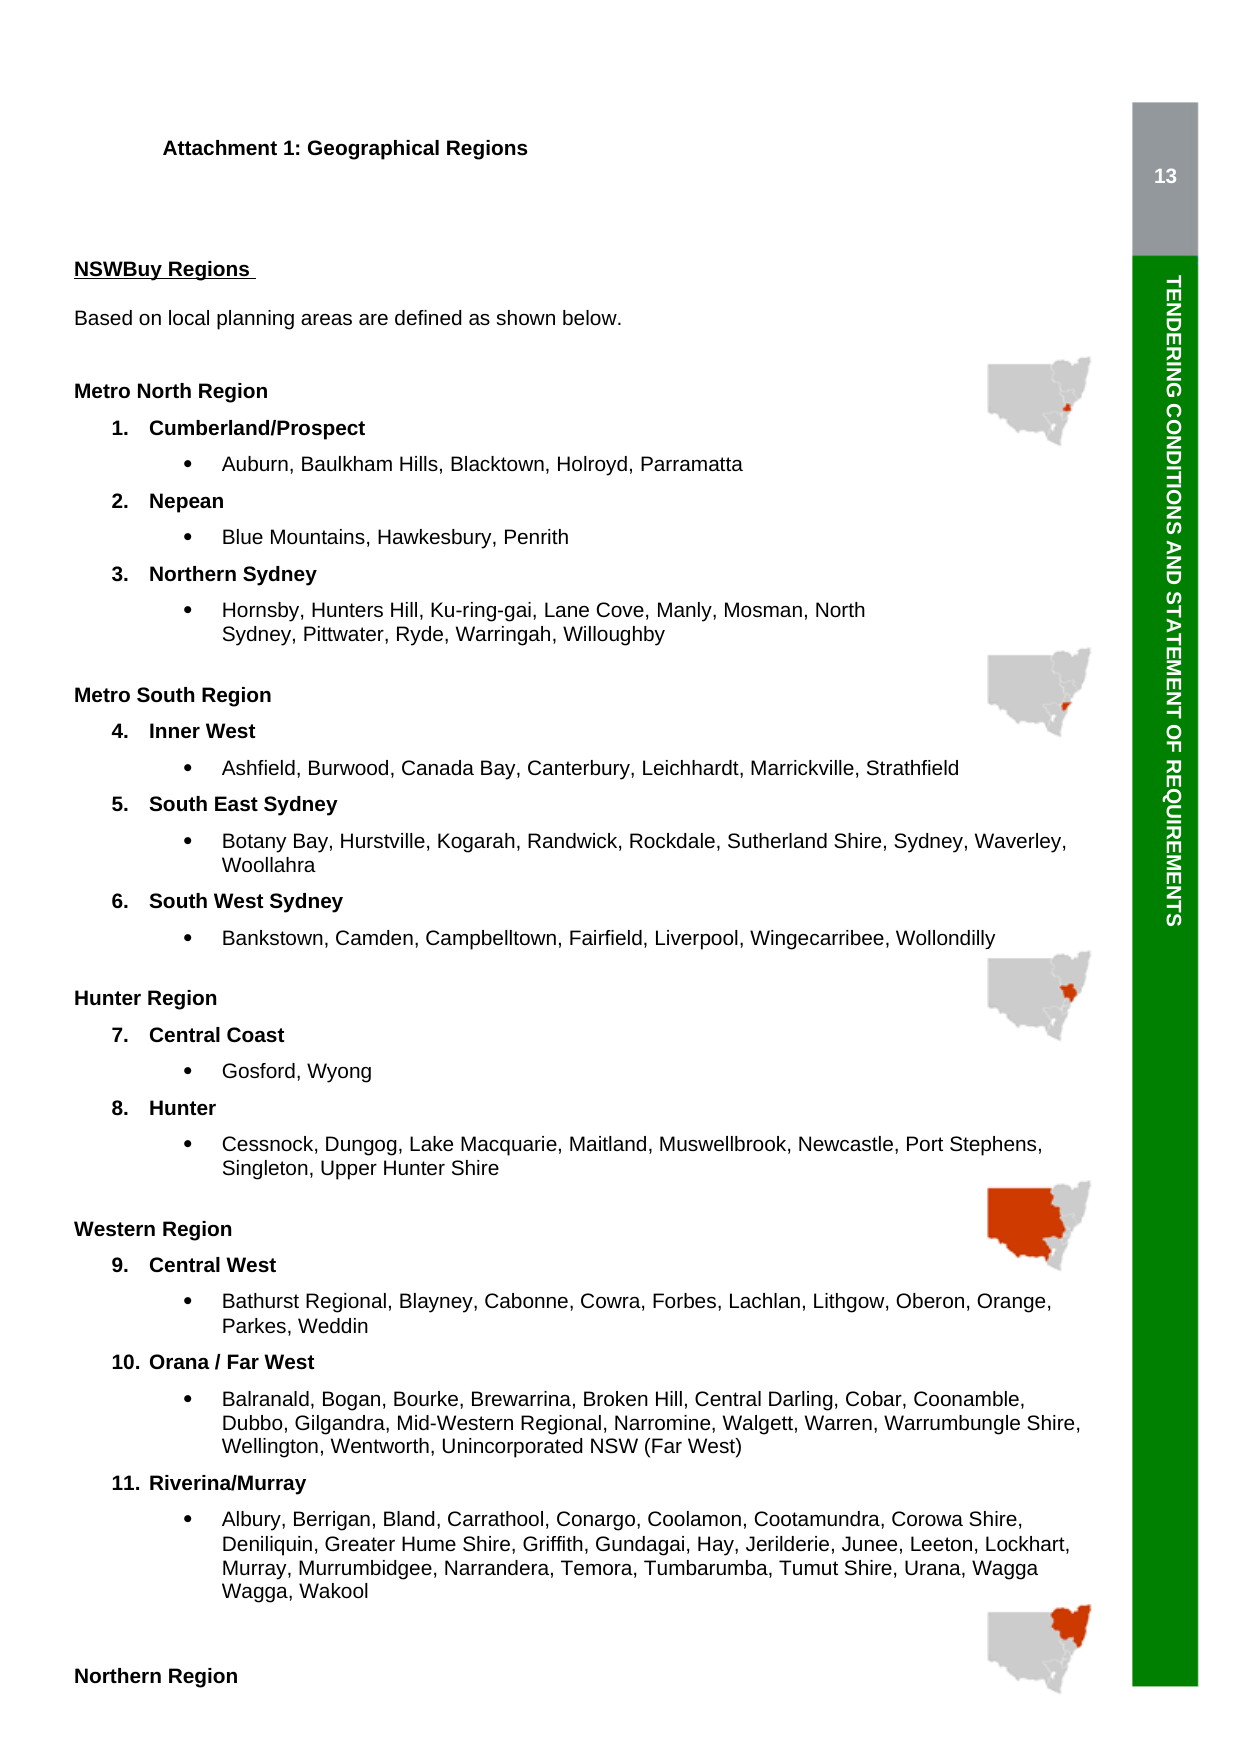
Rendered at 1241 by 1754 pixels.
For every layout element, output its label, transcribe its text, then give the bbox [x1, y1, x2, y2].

text Hunter Region [74, 986, 986, 1010]
list Auburn, Baulkham Hills, Blacktown, Holroyd, Parramatta [184, 452, 1093, 476]
list Ashfield, Burwood, Canada Bay, Canterbury, Leichhardt, Marrickville, Strathfield [184, 756, 1093, 779]
list Hornsby, Hunters Hill, Ku-ring-gai, Lane Cove, Manly, Mosman, North Sydney, Pittwater, Ryde, Warringah, Willoughby [184, 598, 1093, 646]
text Metro South Region [74, 683, 986, 707]
list Orana / Far West [111, 1350, 1093, 1374]
list Central West [111, 1253, 1093, 1277]
list Botany Bay, Hurstville, Kogarah, Randwick, Rockdale, Sutherland Shire, Sydney, Waverley, Woollahra [184, 828, 1093, 877]
list Bathurst Regional, Blayney, Cabonne, Cowra, Forbes, Lachlan, Lithgow, Oberon, Orange, Parkes, Weddin [184, 1289, 1093, 1337]
list Northern Sydney [111, 562, 1093, 586]
list Central Coast [111, 1022, 1093, 1046]
list Blue Mountains, Hawkesbury, Penrith [184, 525, 1093, 549]
picture [986, 1603, 1093, 1697]
list Bankstown, Camden, Campbelltown, Fairfield, Liverpool, Wingecarribee, Wollondilly [184, 926, 1093, 949]
list South West Sydney [111, 889, 1093, 913]
picture [986, 1180, 1093, 1274]
text Metro North Region [74, 379, 986, 403]
text Northern Region [74, 1664, 986, 1688]
list Inner West [111, 719, 1093, 743]
list Albury, Berrigan, Bland, Carrathool, Conargo, Coolamon, Cootamundra, Corowa Shire, Deniliquin, Greater Hume Shire, Griffith, Gundagai, Hay, Jerilderie, Junee, Leeton, Lockhart, Murray, Murrumbidgee, Narrandera, Temora, Tumbarumba, Tumut Shire, Urana, Wagga Wagga, Wakool [184, 1507, 1093, 1603]
list Balranald, Bogan, Bourke, Brewarrina, Broken Hill, Central Darling, Cobar, Coonamble, Dubbo, Gilgandra, Mid-Western Regional, Narromine, Walgett, Warren, Warrumbungle Shire, Wellington, Wentworth, Unincorporated NSW (Far West) [184, 1386, 1093, 1458]
list Cessnock, Dungog, Lake Macquarie, Maitland, Muswellbrook, Newcastle, Port Stephens, Singleton, Upper Hunter Shire [184, 1132, 1093, 1180]
list Gosford, Wyong [184, 1059, 1093, 1083]
list Hunter [111, 1096, 1093, 1119]
list Cumberland/Prospect [111, 416, 986, 439]
text Western Region [74, 1216, 986, 1240]
list Riverina/Murray [111, 1471, 1093, 1495]
picture [986, 949, 1093, 1044]
list Nepean [111, 489, 1093, 513]
picture [1131, 101, 1200, 1690]
text NSWBuy Regions [74, 257, 1093, 281]
list South East Sydney [111, 792, 1093, 816]
text Based on local planning areas are defined as shown below. [74, 306, 1093, 330]
picture [986, 355, 1093, 449]
picture [986, 646, 1093, 740]
text Attachment 1: Geographical Regions [162, 135, 1093, 159]
